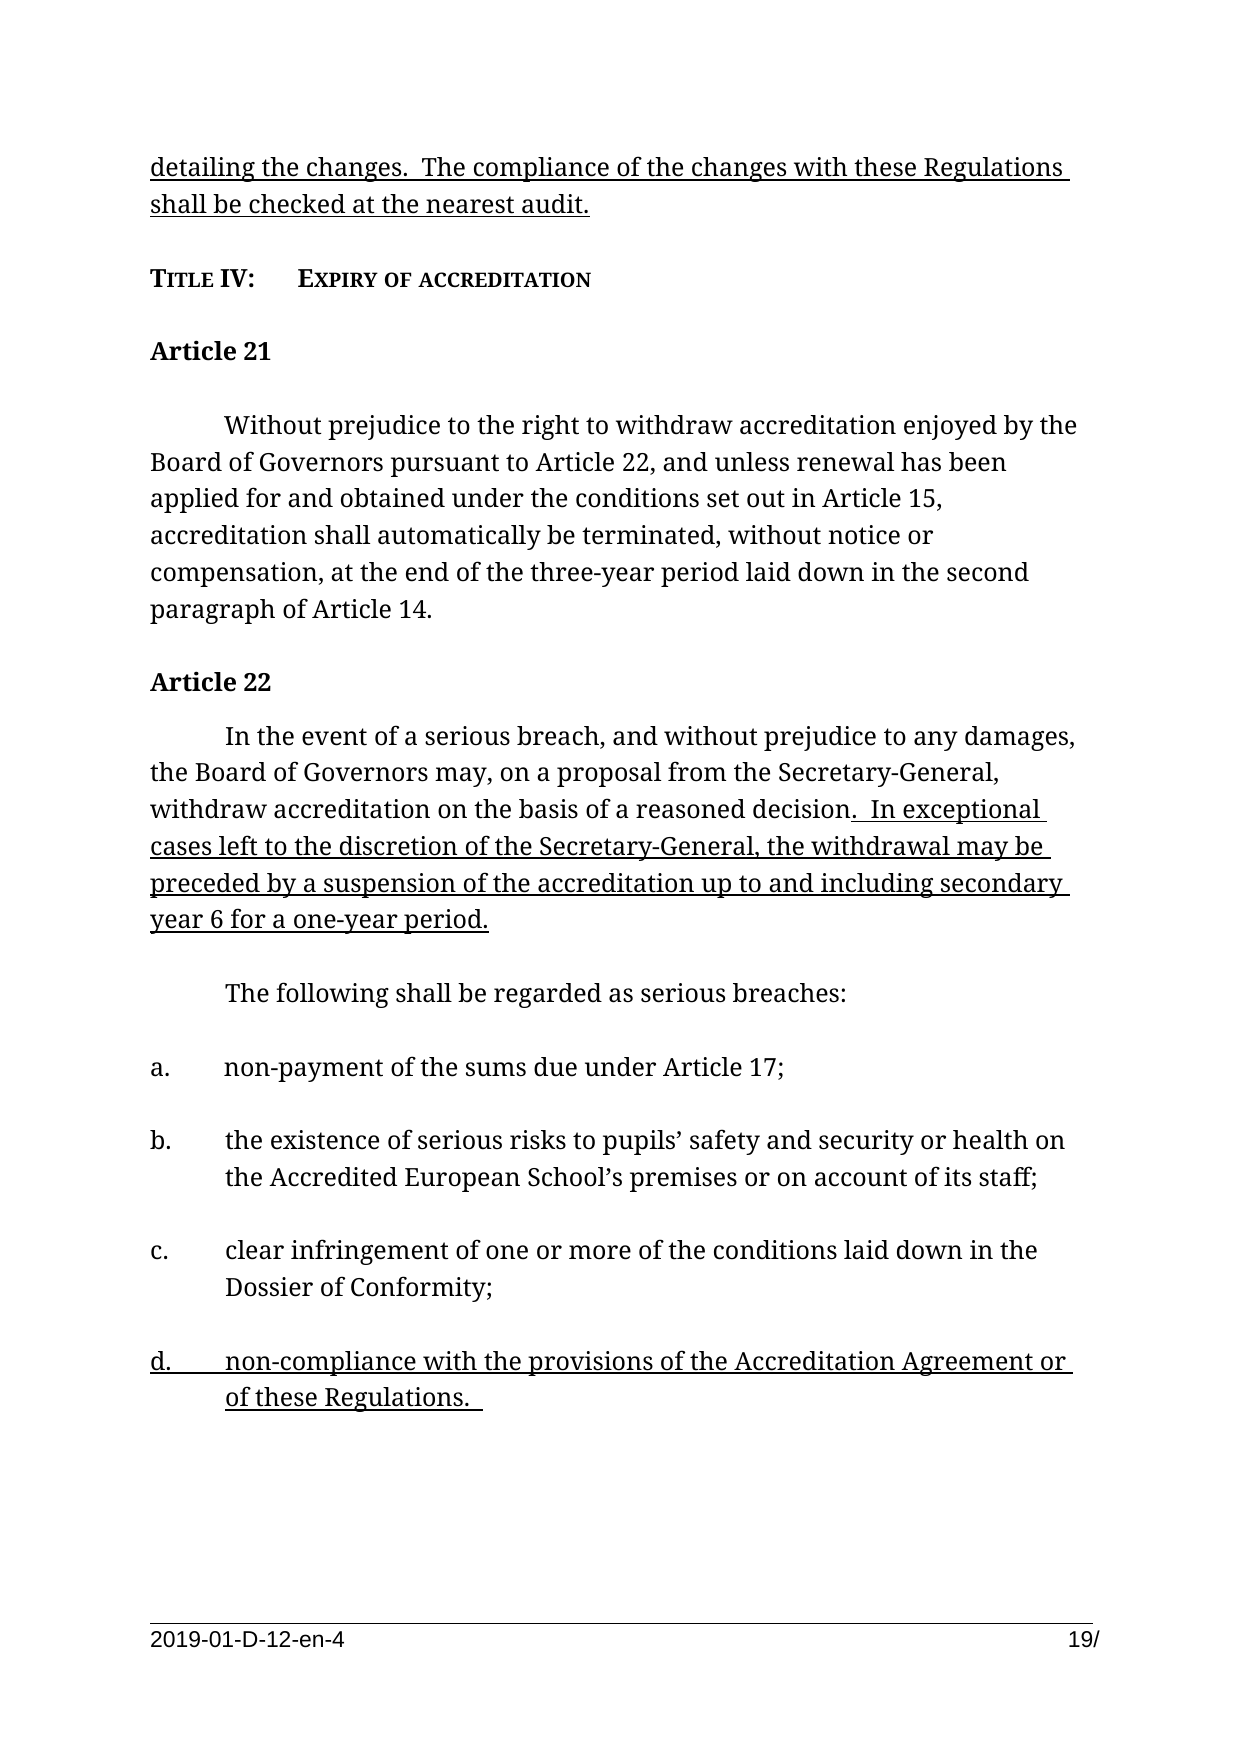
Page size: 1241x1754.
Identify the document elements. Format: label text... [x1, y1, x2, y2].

text Article 22 [150, 665, 1090, 699]
text Article 21 [150, 334, 1090, 368]
text b. the existence of serious risks to pupils’ safety and security or health on the Accredited European School’s premises or on account of its staff; [150, 1123, 1090, 1193]
text The following shall be regarded as serious breaches: [150, 976, 1090, 1010]
text c. clear infringement of one or more of the conditions laid down in the Dossier of Conformity; [150, 1233, 1090, 1304]
text In the event of a serious breach, and without prejudice to any damages, the Board of Governors may, on a proposal from the Secretary-General, withdraw accreditation on the basis of a reasoned decision. In exceptional cases left to the discretion of the Secretary-General, the withdrawal may be preceded by a suspension of the accreditation up to and including secondary year 6 for a one-year period. [150, 718, 1090, 936]
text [150, 150, 1090, 221]
text Title IV: Expiry of accreditation [150, 260, 1090, 294]
text a. non-payment of the sums due under Article 17; [150, 1049, 1090, 1083]
text d. non-compliance with the provisions of the Accreditation Agreement or of these Regulations. [150, 1343, 1090, 1414]
text Without prejudice to the right to withdraw accreditation enjoyed by the Board of Governors pursuant to Article 22, and unless renewal has been applied for and obtained under the conditions set out in Article 15, accreditation shall automatically be terminated, without notice or compensation, at the end of the three-year period laid down in the second paragraph of Article 14. [150, 407, 1090, 625]
